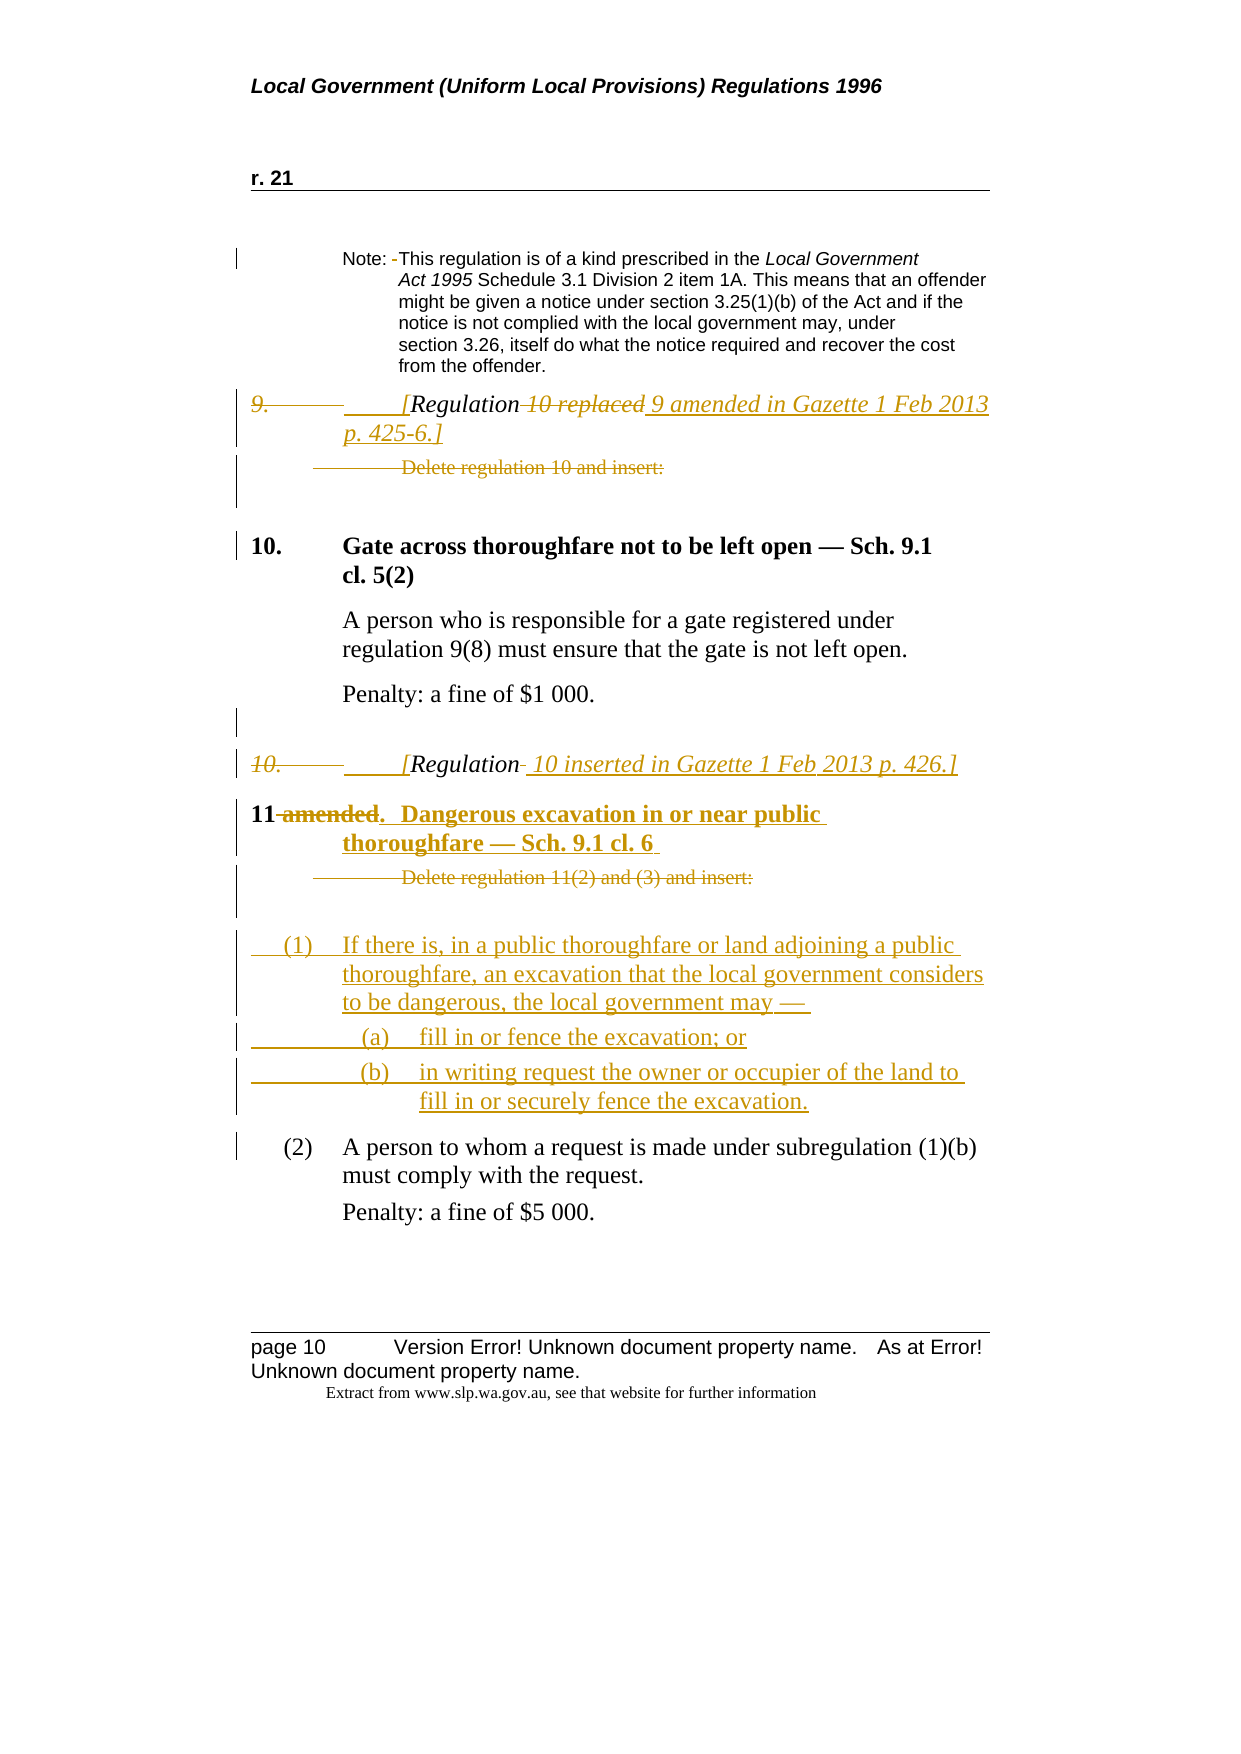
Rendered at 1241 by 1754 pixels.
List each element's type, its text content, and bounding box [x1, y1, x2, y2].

subtitle 11 [251, 799, 990, 856]
text Penalty: a fine of $5 000. [251, 1197, 990, 1226]
text A person who is responsible for a gate registered under regulation 9(8) must ensure that the gate is not left open. [251, 605, 990, 663]
text (2) A person to whom a request is made under subregulation (1)(b) must comply with the request. [251, 1132, 990, 1189]
text Penalty: a fine of $1 000. [251, 679, 990, 708]
text Regulation [251, 749, 990, 778]
text Note: This regulation is of a kind prescribed in the Local Government Act 1995 Schedule 3.1 Division 2 item 1A. This means that an offender might be given a notice under section 3.25(1)(b) of the Act and if the notice is not complied with the local government may, under section 3.26, itself do what the notice required and recover the cost from the offender. [251, 247, 990, 377]
subtitle 10. Gate across thoroughfare not to be left open — Sch. 9.1 cl. 5(2) [251, 531, 990, 588]
text Regulation [251, 389, 990, 447]
